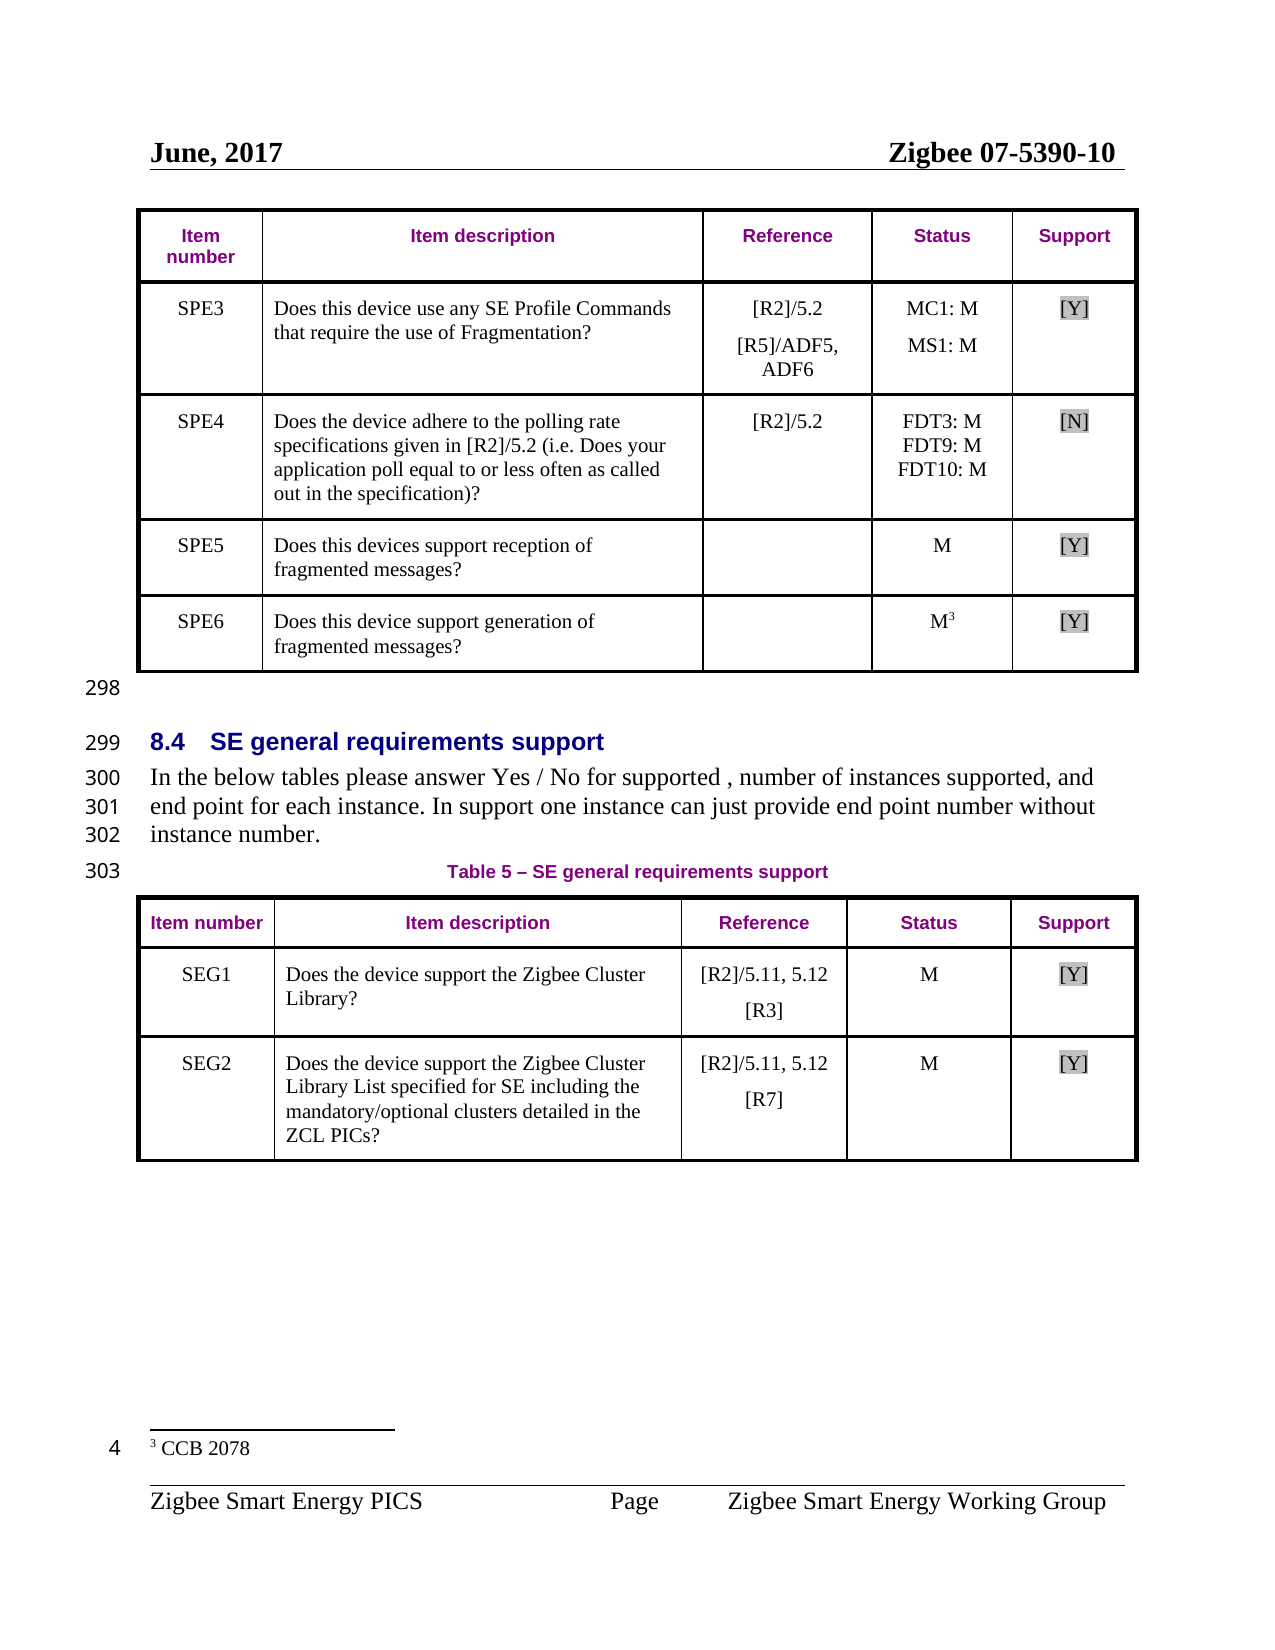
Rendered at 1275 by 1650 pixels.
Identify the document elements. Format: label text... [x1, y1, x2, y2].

table_cell [704, 597, 871, 670]
table_header Item description [263, 212, 702, 280]
table_cell SPE5 [141, 521, 262, 594]
table_header Status [848, 900, 1010, 946]
table_cell SPE3 [141, 284, 262, 393]
table_cell M [873, 597, 1012, 670]
table_header Reference [704, 212, 871, 280]
table_cell FDT3: M FDT9: M FDT10: M [873, 396, 1012, 518]
table_cell [Y] [1012, 1038, 1134, 1159]
table_cell [R2]/5.2 [704, 396, 871, 518]
table_cell [R2]/5.11, 5.12 [R3] [682, 949, 846, 1035]
table_cell Does the device support the Zigbee Cluster Library? [275, 949, 681, 1035]
table_cell SPE6 [141, 597, 262, 670]
text In the below tables please answer Yes / No for supported , number of instances supported, and end point for each instance. In support one instance can just provide end point number without instance number. [150, 762, 1125, 848]
table_cell MC1: M MS1: M [873, 284, 1012, 393]
table_cell Does this device use any SE Profile Commands that require the use of Fragmentation? [263, 284, 702, 393]
table_cell [R2]/5.2 [R5]/ADF5, ADF6 [704, 284, 871, 393]
table_header Support [1012, 900, 1134, 946]
table_cell Does this devices support reception of fragmented messages? [263, 521, 702, 594]
table_header Reference [682, 900, 846, 946]
table_cell [N] [1013, 396, 1134, 518]
table_cell M [848, 1038, 1010, 1159]
table_header Status [873, 212, 1012, 280]
table_cell [Y] [1013, 597, 1134, 670]
table_cell [R2]/5.11, 5.12 [R7] [682, 1038, 846, 1159]
table_cell Does the device support the Zigbee Cluster Library List specified for SE including the mandatory/optional clusters detailed in the ZCL PICs? [275, 1038, 681, 1159]
text Table 5 – SE general requirements support [150, 861, 1125, 882]
table_cell M [848, 949, 1010, 1035]
table_cell Does this device support generation of fragmented messages? [263, 597, 702, 670]
subtitle SE general requirements support [150, 727, 1125, 756]
table_cell Does the device adhere to the polling rate specifications given in [R2]/5.2 (i.e. Does your application poll equal to or less often as called out in the specification)? [263, 396, 702, 518]
table_cell [704, 521, 871, 594]
table_header Item description [275, 900, 681, 946]
table_header Item number [141, 212, 262, 280]
table_header Item number [141, 900, 274, 946]
table_cell SEG2 [141, 1038, 274, 1159]
table_cell [Y] [1013, 521, 1134, 594]
table_header Support [1013, 212, 1134, 280]
table_cell [Y] [1012, 949, 1134, 1035]
table_cell SPE4 [141, 396, 262, 518]
table_cell [Y] [1013, 284, 1134, 393]
table_cell M [873, 521, 1012, 594]
table_cell SEG1 [141, 949, 274, 1035]
